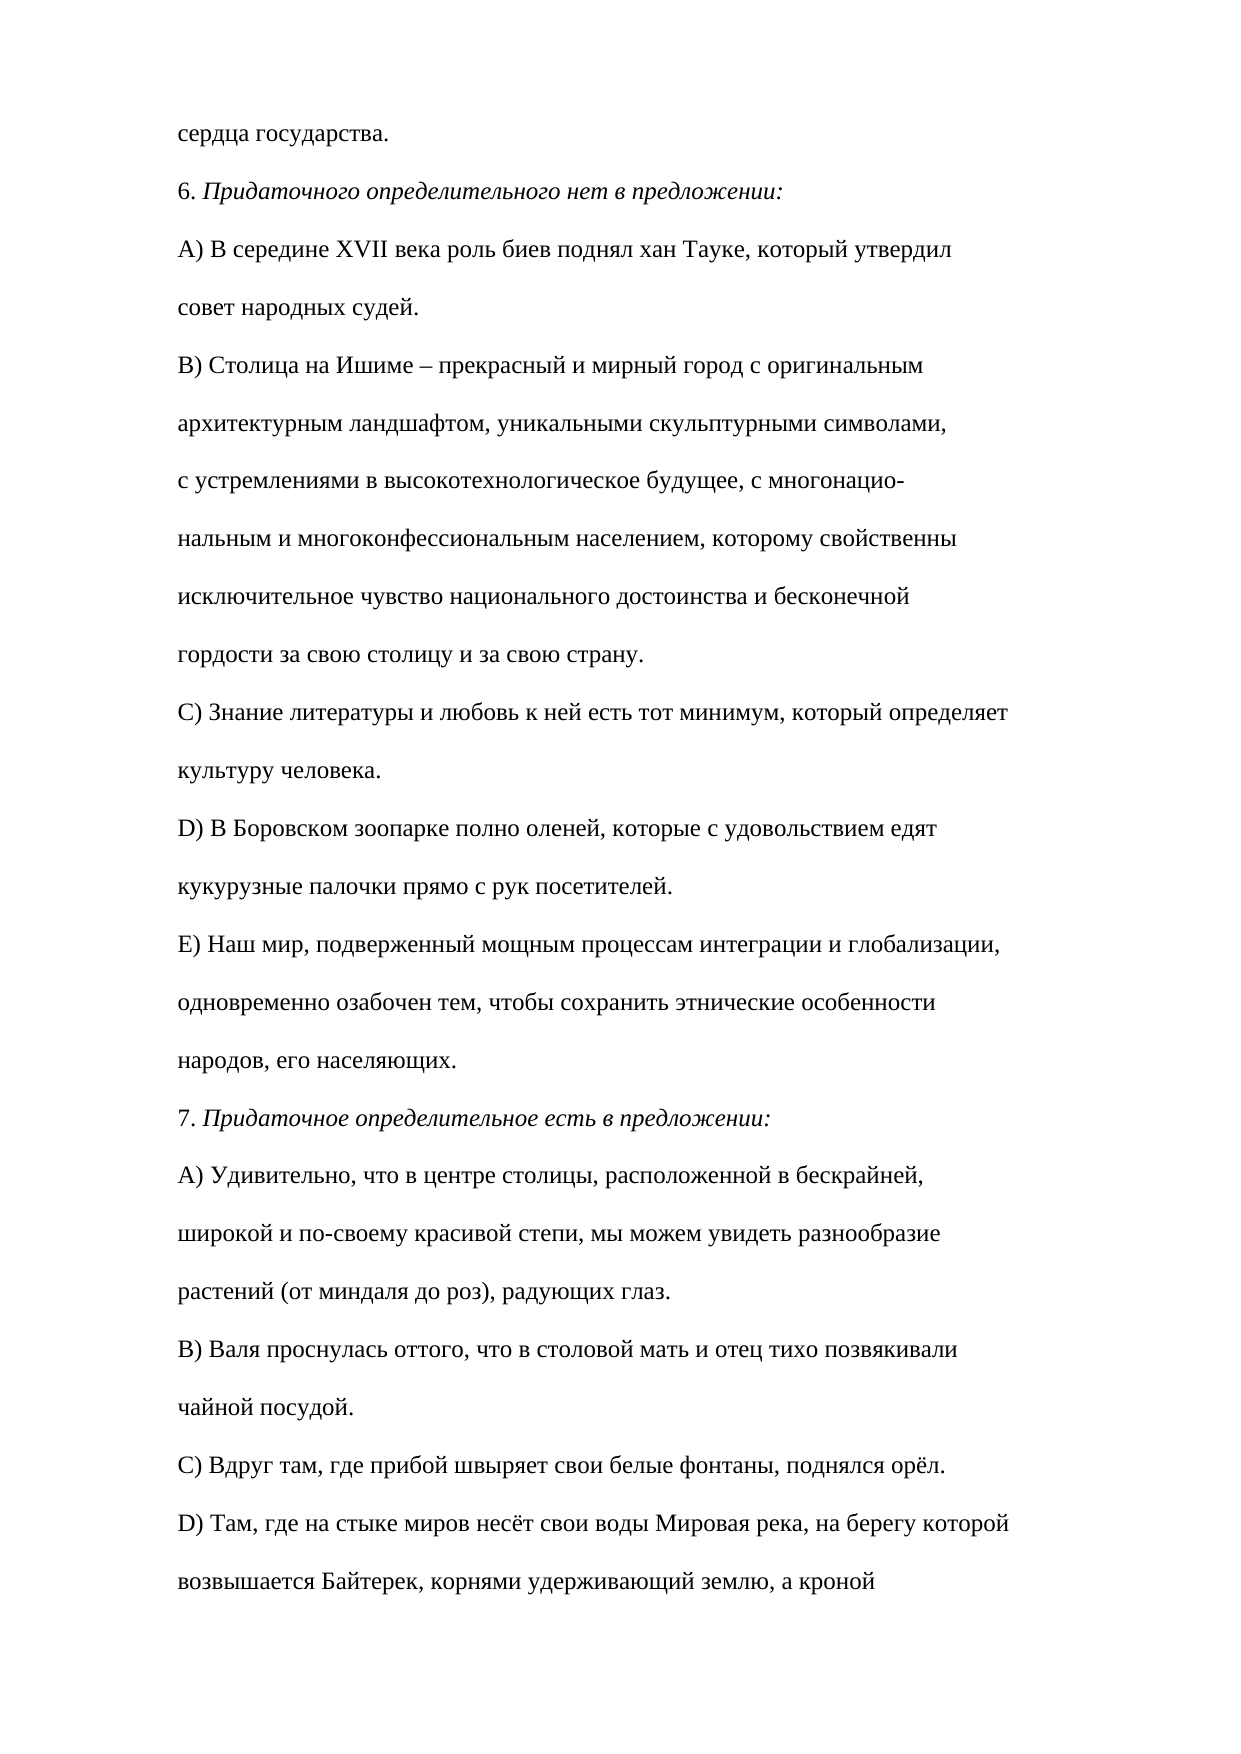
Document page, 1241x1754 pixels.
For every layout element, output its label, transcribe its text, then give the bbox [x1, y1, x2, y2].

text совет народных судей. [177, 292, 1152, 321]
text исключительное чувство национального достоинства и бесконечной [177, 581, 1152, 610]
text чайной посудой. [177, 1392, 1152, 1421]
text широкой и по-своему красивой степи, мы можем увидеть разнообразие [177, 1218, 1152, 1247]
text 6. Придаточного определительного нет в предложении: [177, 176, 1152, 205]
text B) Валя проснулась оттого, что в столовой мать и отец тихо позвякивали [177, 1334, 1152, 1363]
text кукурузные палочки прямо с рук посетителей. [177, 871, 1152, 900]
text 7. Придаточное определительное есть в предложении: [177, 1103, 1152, 1131]
text народов, его населяющих. [177, 1045, 1152, 1073]
text растений (от миндаля до роз), радующих глаз. [177, 1276, 1152, 1305]
text гордости за свою столицу и за свою страну. [177, 639, 1152, 668]
text D) В Боровском зоопарке полно оленей, которые с удовольствием едят [177, 813, 1152, 842]
text нальным и многоконфессиональным населением, которому свойственны [177, 523, 1152, 552]
text одновременно озабочен тем, чтобы сохранить этнические особенности [177, 987, 1152, 1016]
text A) Удивительно, что в центре столицы, расположенной в бескрайней, [177, 1161, 1152, 1189]
text C) Вдруг там, где прибой швыряет свои белые фонтаны, поднялся орёл. [177, 1450, 1152, 1479]
text B) Столица на Ишиме – прекрасный и мирный город с оригинальным [177, 350, 1152, 378]
text сердца государства. [177, 118, 1152, 147]
text D) Там, где на стыке миров несёт свои воды Мировая река, на берегу которой [177, 1508, 1152, 1537]
text C) Знание литературы и любовь к ней есть тот минимум, который определяет [177, 697, 1152, 726]
text с устремлениями в высокотехнологическое будущее, с многонацио- [177, 466, 1152, 494]
text E) Наш мир, подверженный мощным процессам интеграции и глобализации, [177, 929, 1152, 958]
text культуру человека. [177, 755, 1152, 784]
text A) В середине XVII века роль биев поднял хан Тауке, который утвердил [177, 234, 1152, 263]
text архитектурным ландшафтом, уникальными скульптурными символами, [177, 408, 1152, 436]
text возвышается Байтерек, корнями удерживающий землю, а кроной [177, 1566, 1152, 1595]
